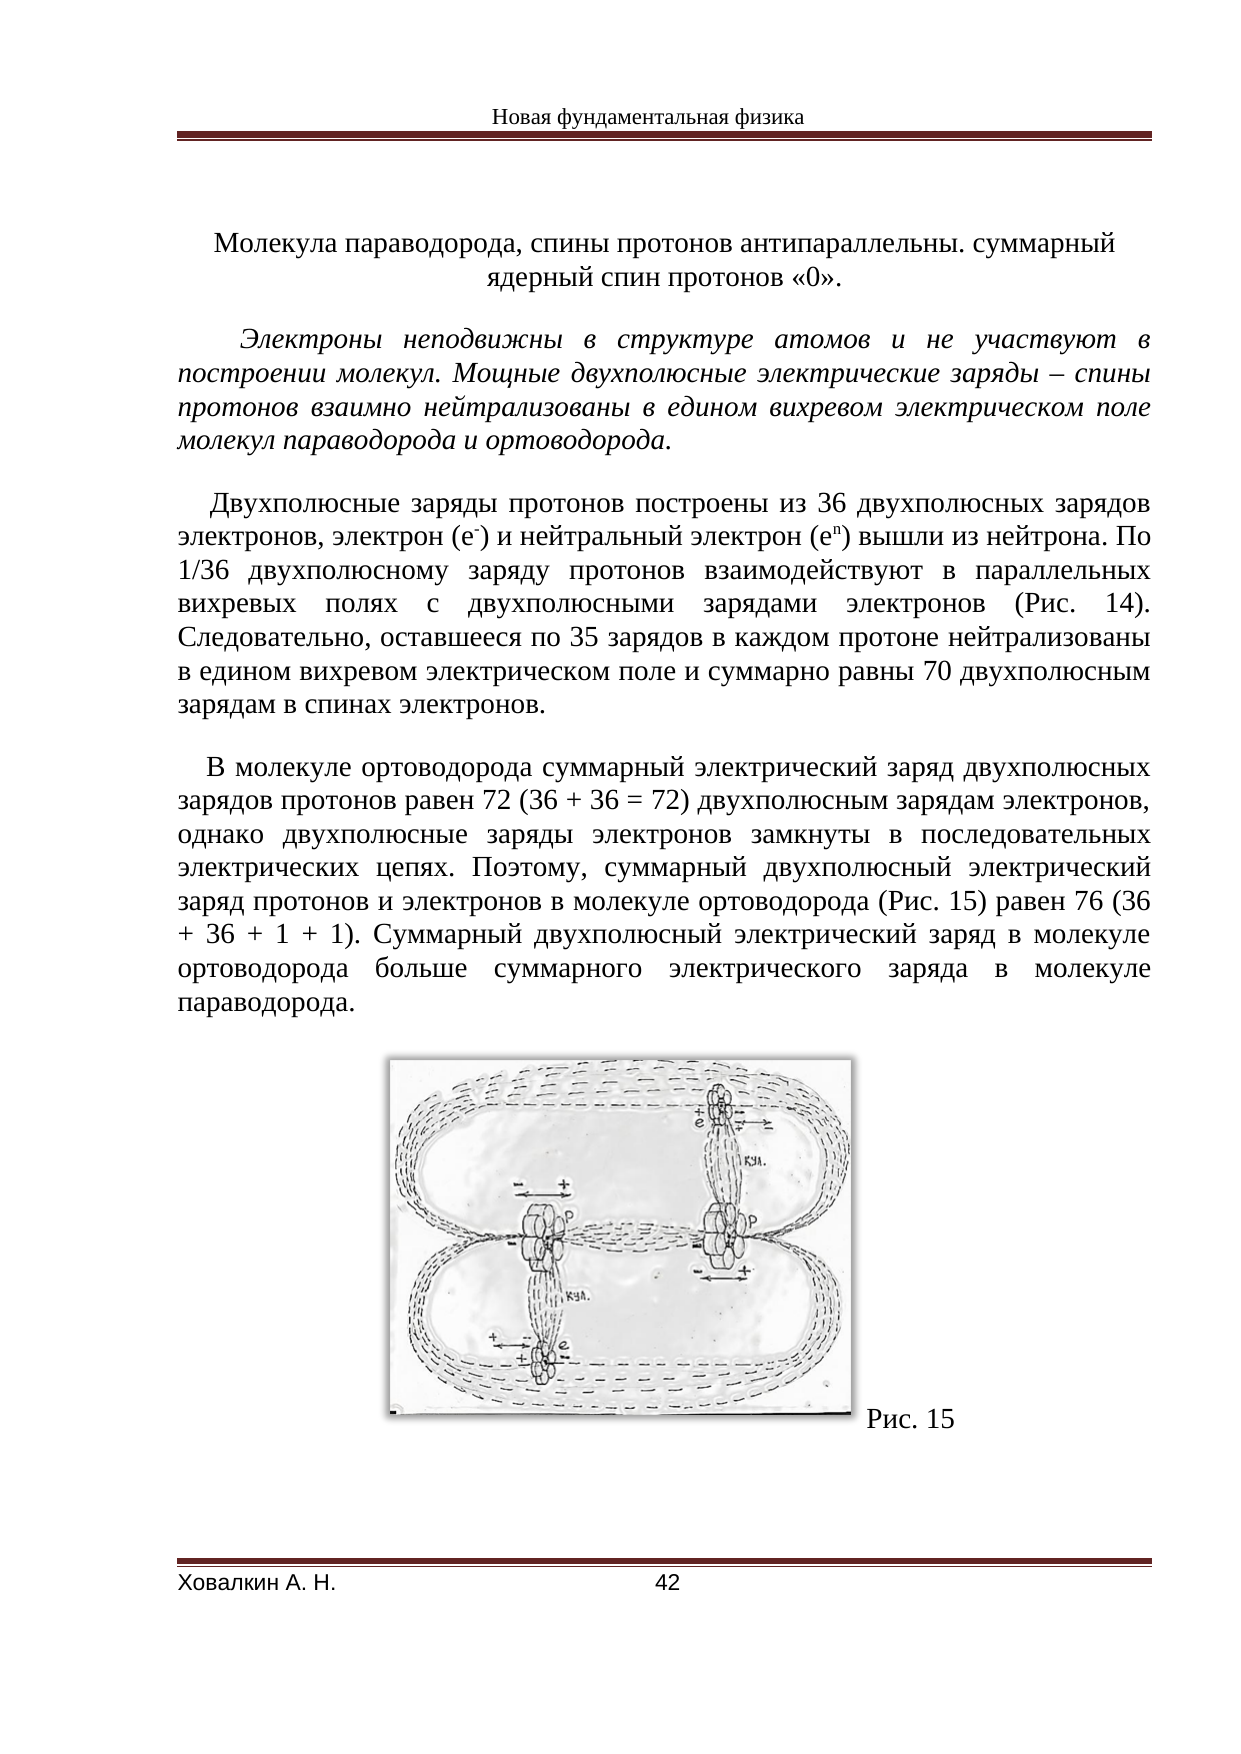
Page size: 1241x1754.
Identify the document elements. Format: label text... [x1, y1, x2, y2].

picture [374, 1046, 867, 1429]
text Двухполюсные заряды протонов построены из 36 двухполюсных зарядов электронов, электрон (е-) и нейтральный электрон (еn) вышли из нейтрона. По 1/36 двухполюсному заряду протонов взаимодействуют в параллельных вихревых полях с двухполюсными зарядами электронов (Рис. 14). Следовательно, оставшееся по 35 зарядов в каждом протоне нейтрализованы в едином вихревом электрическом поле и суммарно равны 70 двухполюсным зарядам в спинах электронов. [177, 485, 1152, 720]
text Электроны неподвижны в структуре атомов и не участвуют в построении молекул. Мощные двухполюсные электрические заряды – спины протонов взаимно нейтрализованы в едином вихревом электрическом поле молекул параводорода и ортоводорода. [177, 322, 1152, 456]
text Молекула параводорода, спины протонов антипараллельны. суммарный ядерный спин протонов «0». [177, 225, 1152, 292]
text В молекуле ортоводорода суммарный электрический заряд двухполюсных зарядов протонов равен 72 (36 + 36 = 72) двухполюсным зарядам электронов, однако двухполюсные заряды электронов замкнуты в последовательных электрических цепях. Поэтому, суммарный двухполюсный электрический заряд протонов и электронов в молекуле ортоводорода (Рис. 15) равен 76 (36 + 36 + 1 + 1). Суммарный двухполюсный электрический заряд в молекуле ортоводорода больше суммарного электрического заряда в молекуле параводорода. [177, 749, 1152, 1017]
